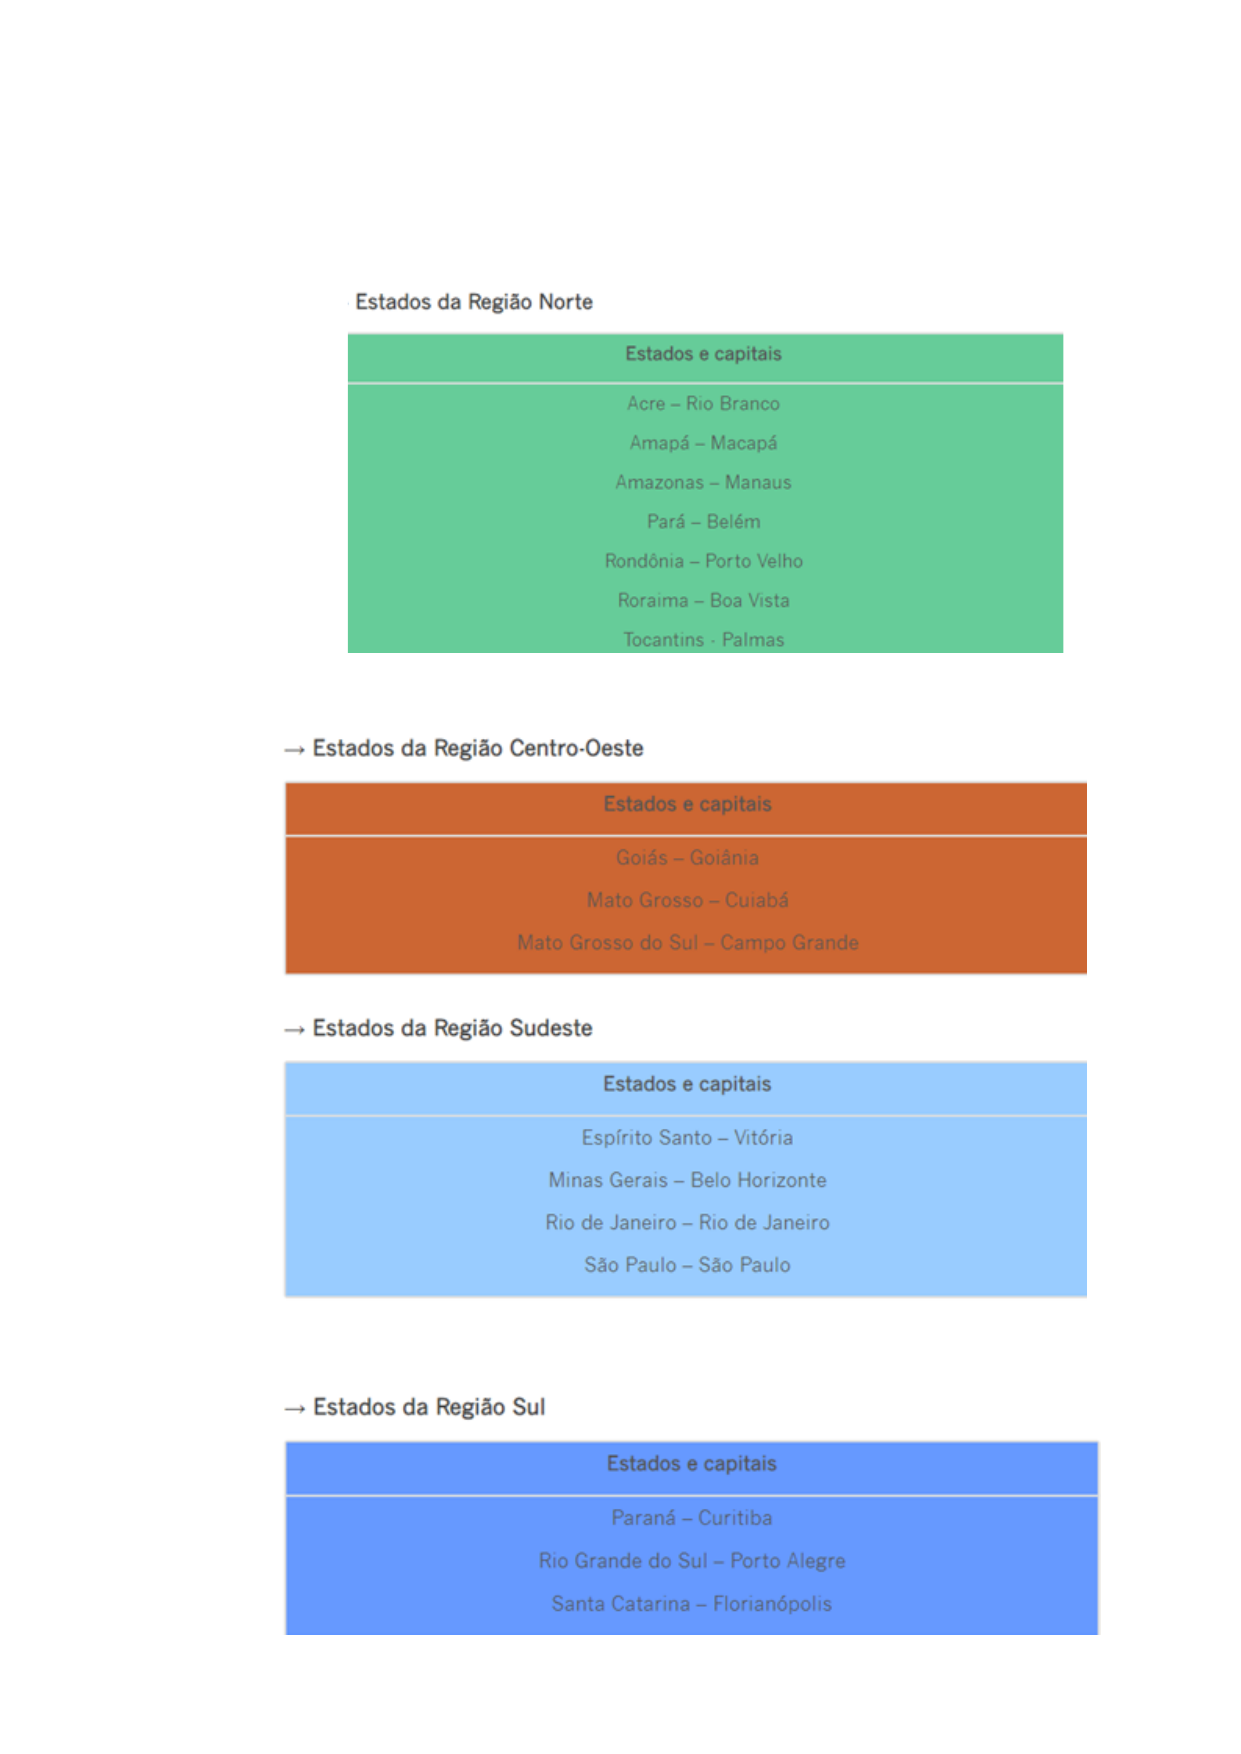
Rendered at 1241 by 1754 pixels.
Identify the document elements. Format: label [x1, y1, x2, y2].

picture [347, 272, 1064, 653]
picture [280, 1373, 1101, 1635]
picture [251, 724, 1087, 1308]
